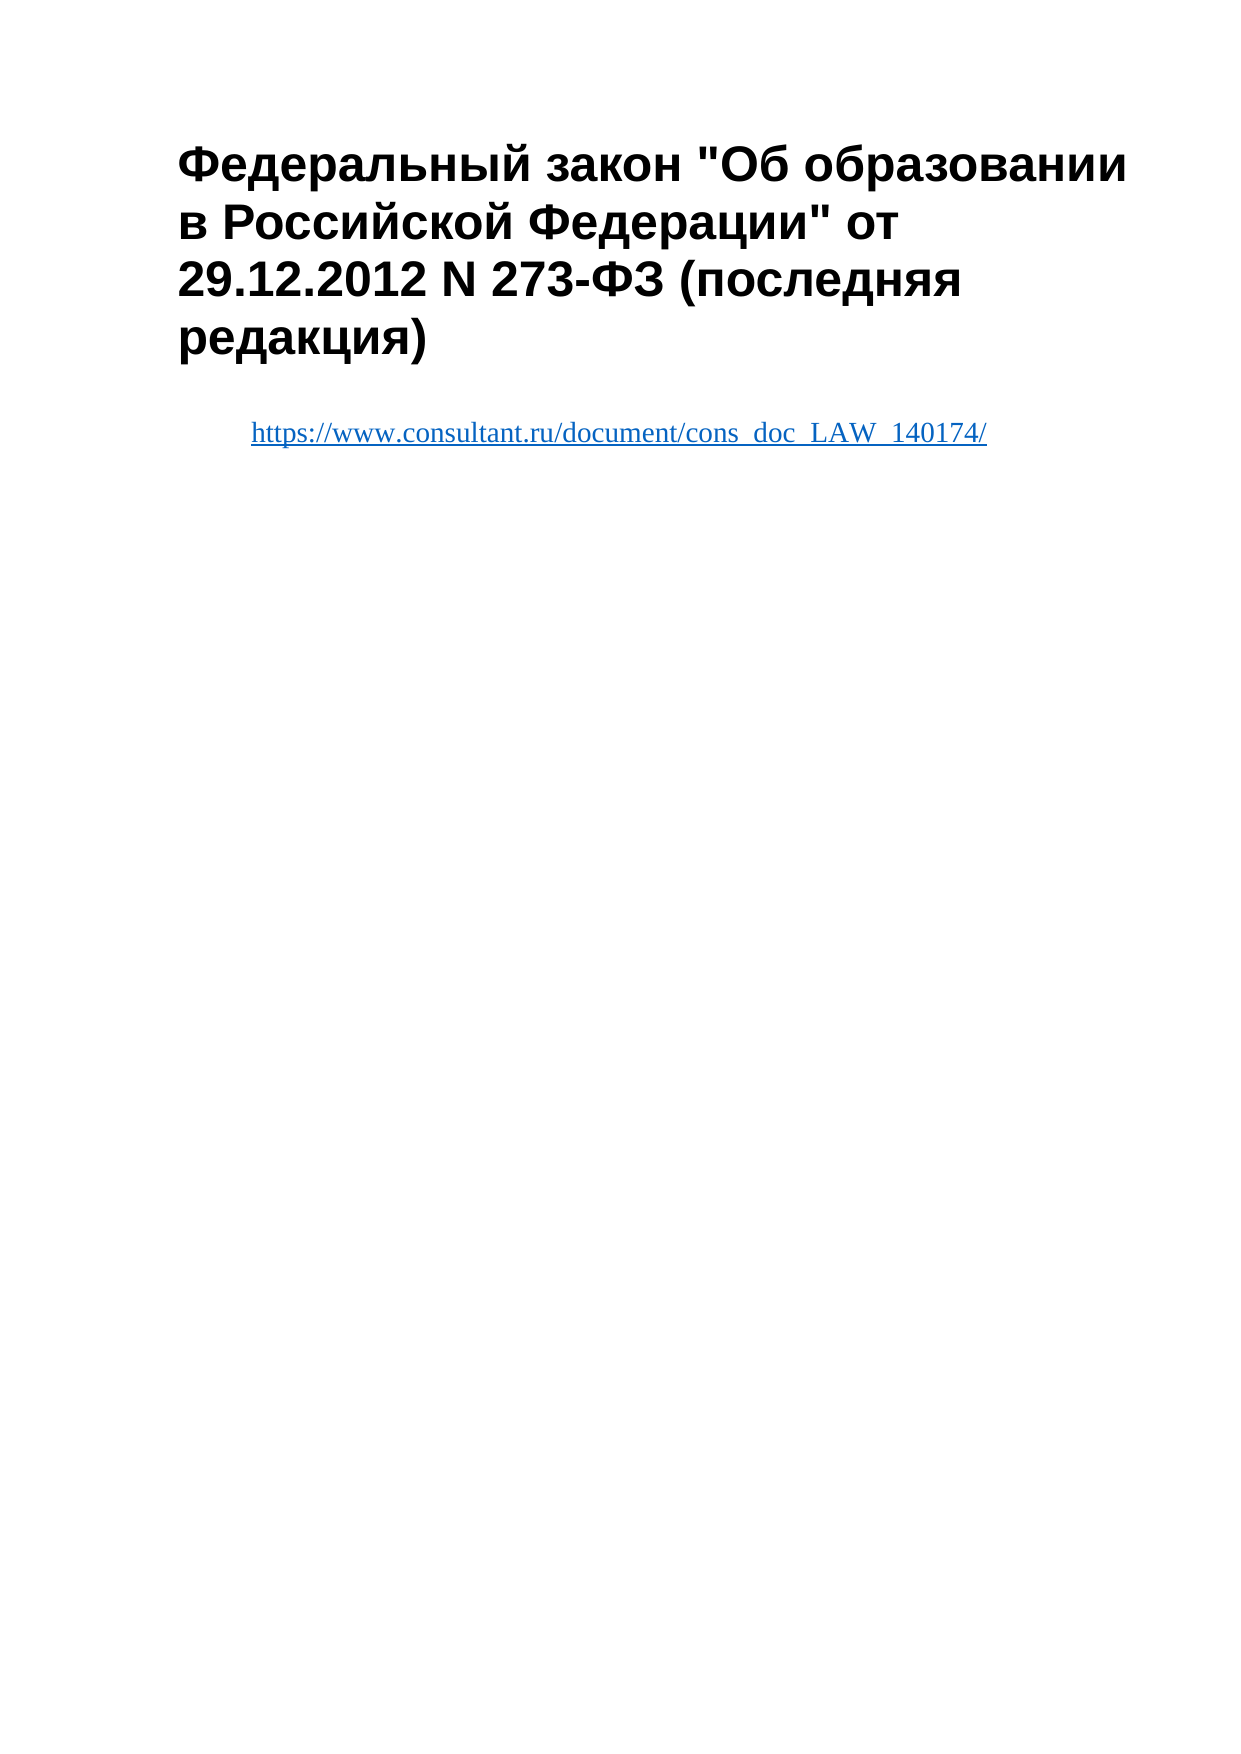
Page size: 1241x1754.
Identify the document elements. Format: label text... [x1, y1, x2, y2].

text Федеральный закон "Об образовании в Российской Федерации" от 29.12.2012 N 273-ФЗ (последняя редакция) [177, 135, 1152, 365]
text https://www.consultant.ru/document/cons_doc_LAW_140174/ [177, 415, 1152, 449]
